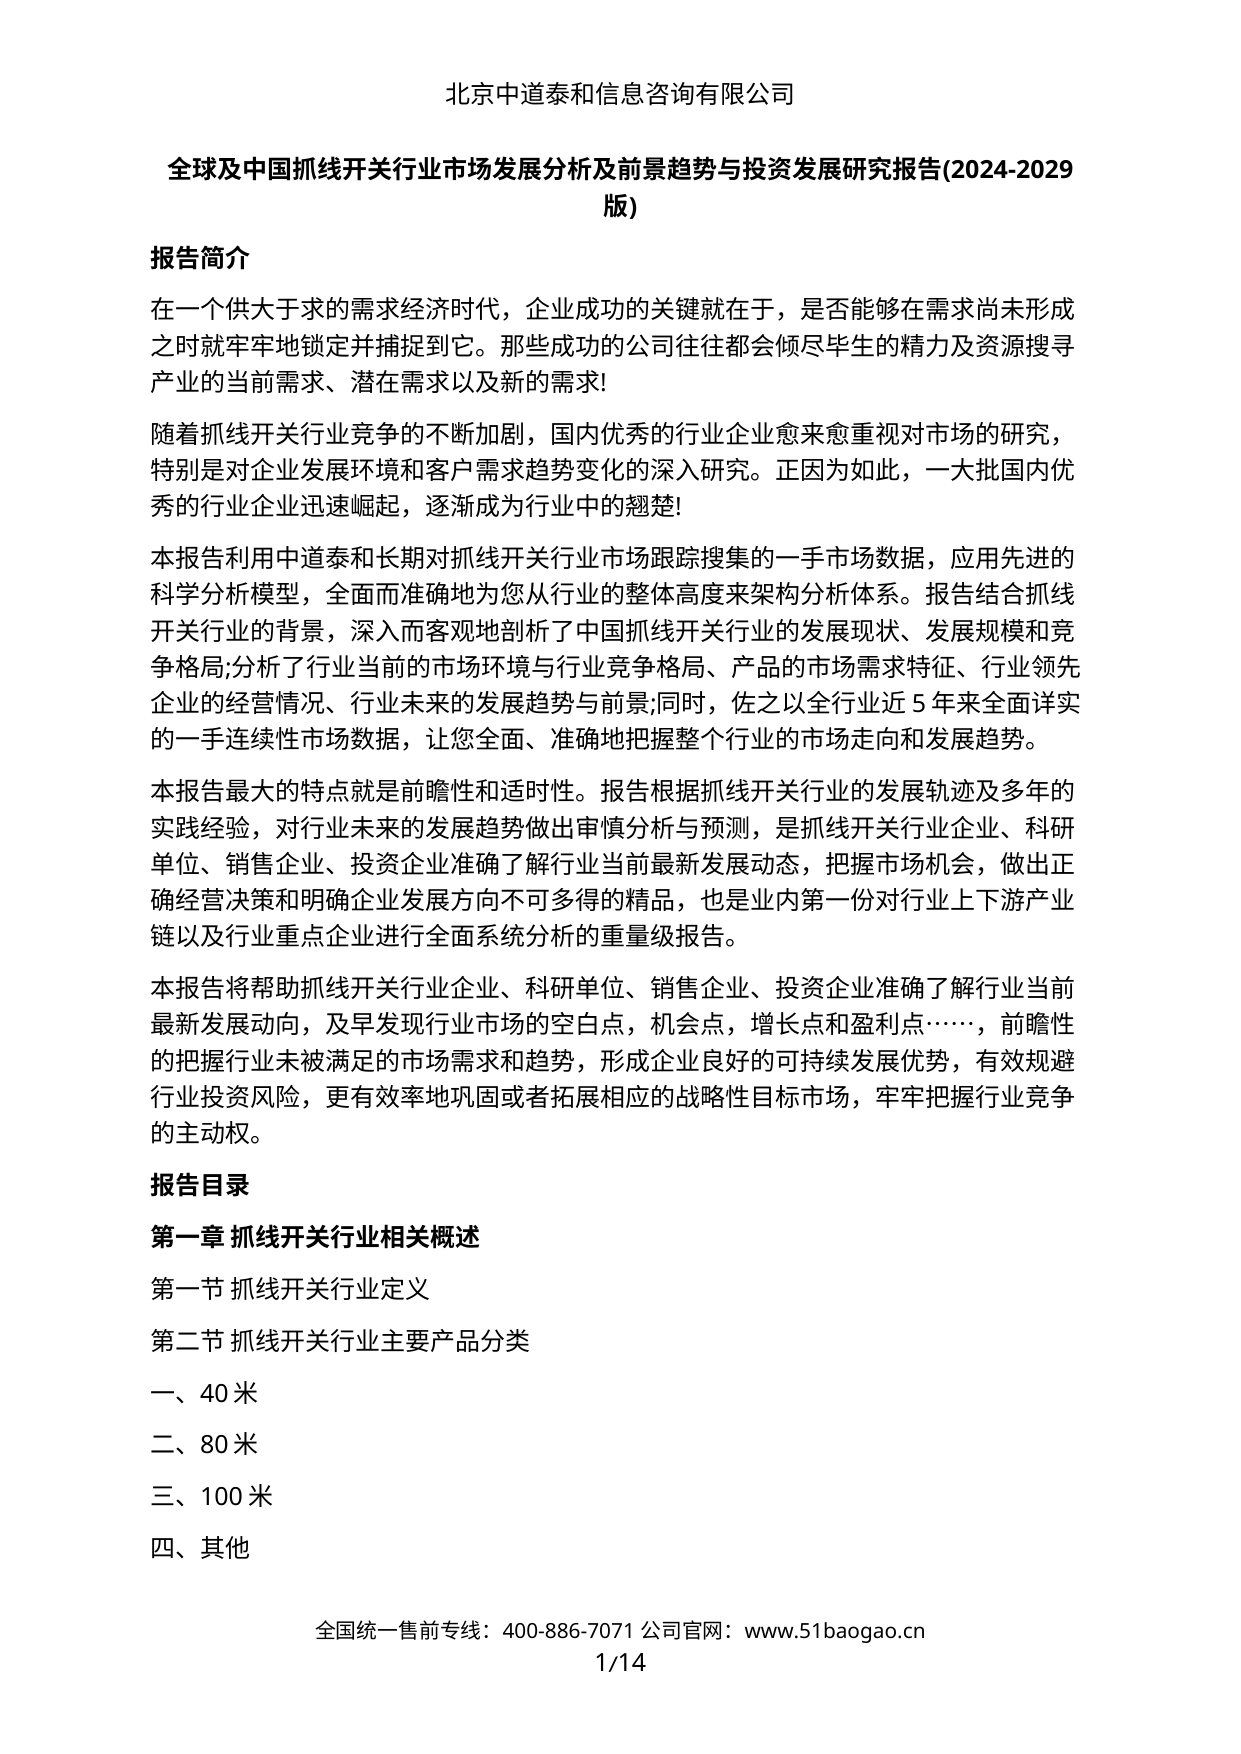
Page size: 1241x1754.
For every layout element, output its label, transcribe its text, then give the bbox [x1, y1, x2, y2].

text 本报告将帮助抓线开关行业企业、科研单位、销售企业、投资企业准确了解行业当前最新发展动向，及早发现行业市场的空白点，机会点，增长点和盈利点……，前瞻性的把握行业未被满足的市场需求和趋势，形成企业良好的可持续发展优势，有效规避行业投资风险，更有效率地巩固或者拓展相应的战略性目标市场，牢牢把握行业竞争的主动权。 [150, 969, 1090, 1150]
text 第一节 抓线开关行业定义 [150, 1269, 1090, 1306]
text 本报告最大的特点就是前瞻性和适时性。报告根据抓线开关行业的发展轨迹及多年的实践经验，对行业未来的发展趋势做出审慎分析与预测，是抓线开关行业企业、科研单位、销售企业、投资企业准确了解行业当前最新发展动态，把握市场机会，做出正确经营决策和明确企业发展方向不可多得的精品，也是业内第一份对行业上下游产业链以及行业重点企业进行全面系统分析的重量级报告。 [150, 772, 1090, 953]
text 报告简介 [150, 238, 1090, 274]
text 三、100米 [150, 1477, 1090, 1513]
text 二、80米 [150, 1425, 1090, 1461]
text 在一个供大于求的需求经济时代，企业成功的关键就在于，是否能够在需求尚未形成之时就牢牢地锁定并捕捉到它。那些成功的公司往往都会倾尽毕生的精力及资源搜寻产业的当前需求、潜在需求以及新的需求! [150, 290, 1090, 399]
text 第一章 抓线开关行业相关概述 [150, 1217, 1090, 1254]
text 四、其他 [150, 1529, 1090, 1565]
text 一、40米 [150, 1373, 1090, 1409]
text 报告目录 [150, 1166, 1090, 1202]
text 全球及中国抓线开关行业市场发展分析及前景趋势与投资发展研究报告(2024-2029版) [150, 150, 1090, 222]
text 随着抓线开关行业竞争的不断加剧，国内优秀的行业企业愈来愈重视对市场的研究，特别是对企业发展环境和客户需求趋势变化的深入研究。正因为如此，一大批国内优秀的行业企业迅速崛起，逐渐成为行业中的翘楚! [150, 414, 1090, 523]
text 本报告利用中道泰和长期对抓线开关行业市场跟踪搜集的一手市场数据，应用先进的科学分析模型，全面而准确地为您从行业的整体高度来架构分析体系。报告结合抓线开关行业的背景，深入而客观地剖析了中国抓线开关行业的发展现状、发展规模和竞争格局;分析了行业当前的市场环境与行业竞争格局、产品的市场需求特征、行业领先企业的经营情况、行业未来的发展趋势与前景;同时，佐之以全行业近5年来全面详实的一手连续性市场数据，让您全面、准确地把握整个行业的市场走向和发展趋势。 [150, 539, 1090, 756]
text 第二节 抓线开关行业主要产品分类 [150, 1321, 1090, 1357]
